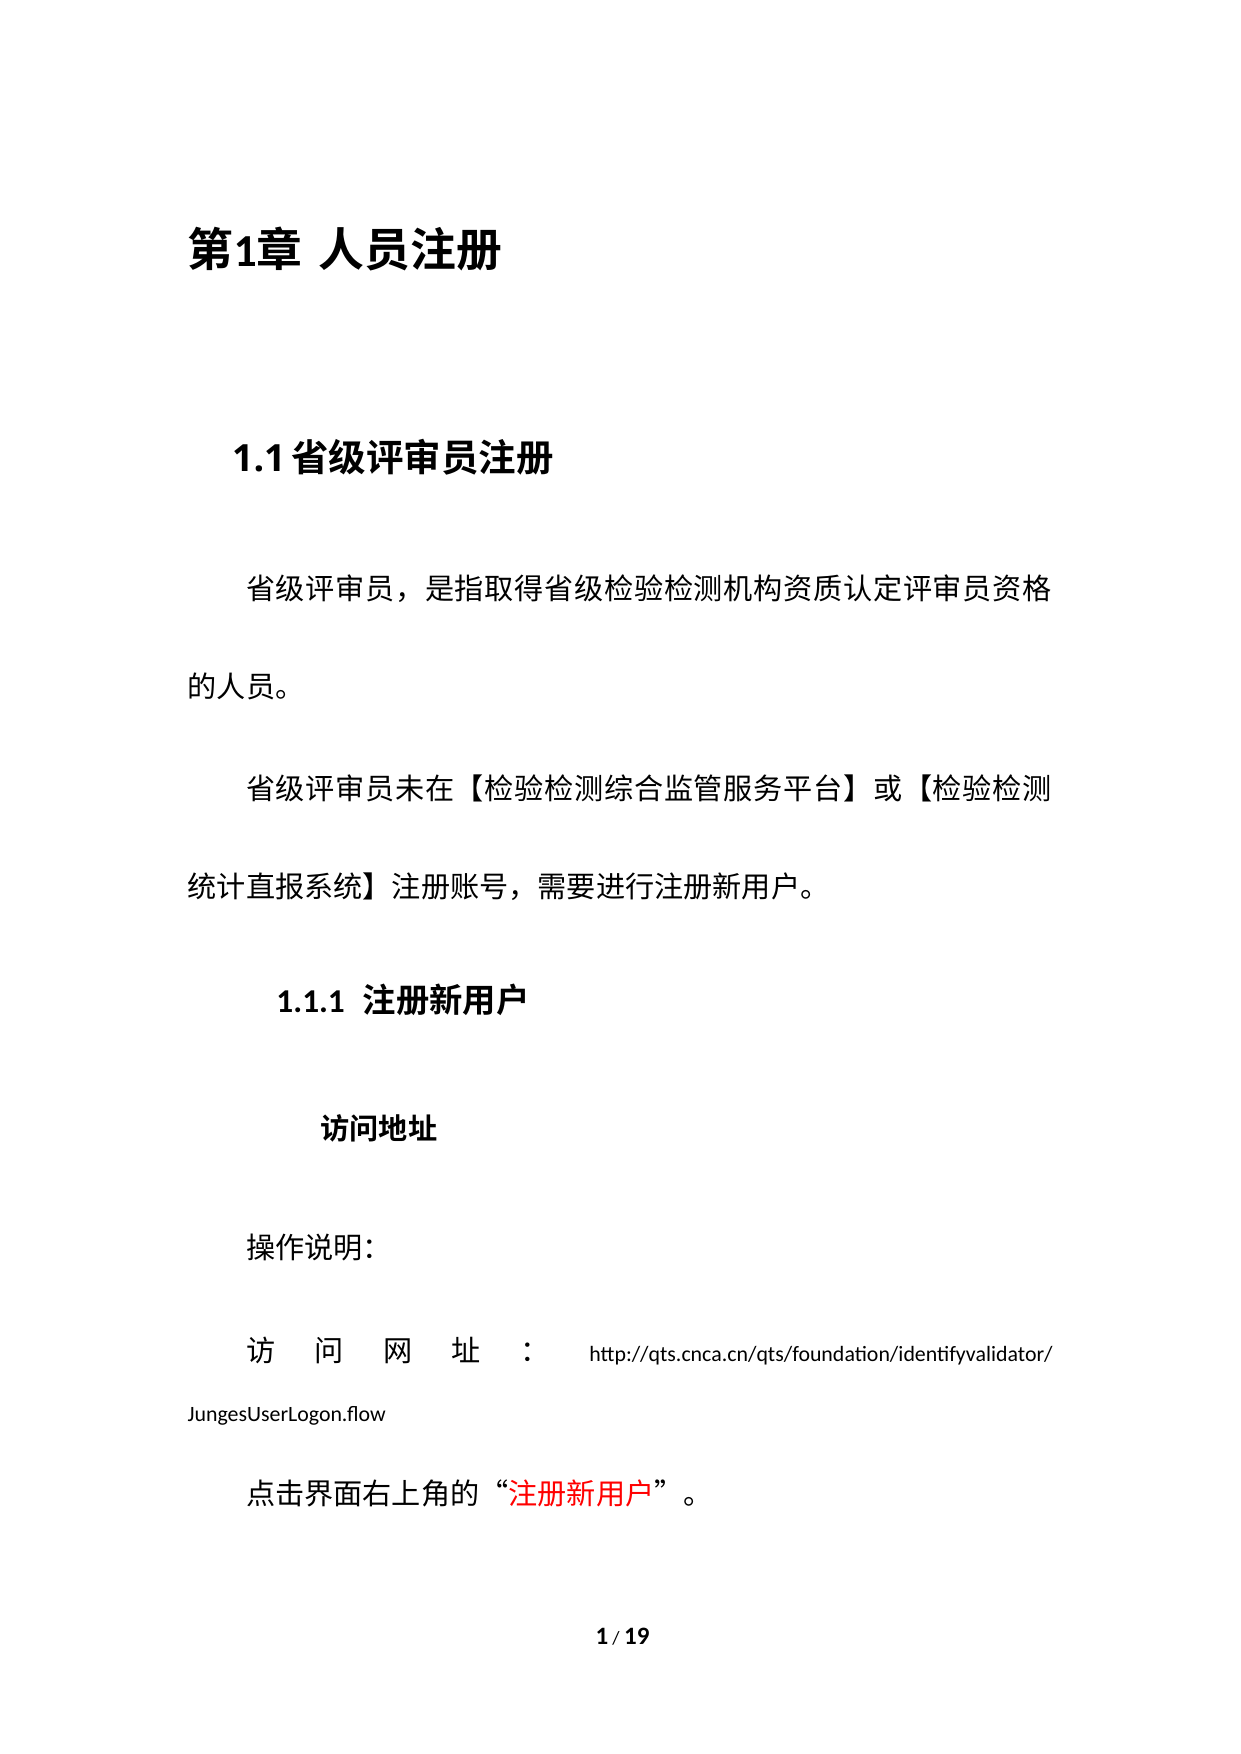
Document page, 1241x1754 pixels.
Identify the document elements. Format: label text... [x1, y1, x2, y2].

text 点击界面右上角的“注册新用户”。 [187, 1459, 1053, 1524]
text 操作说明： [187, 1213, 1053, 1278]
subtitle 人员注册 [187, 197, 1053, 295]
text 省级评审员，是指取得省级检验检测机构资质认定评审员资格的人员。 [187, 554, 1053, 717]
subtitle 省级评审员注册 [232, 423, 1053, 488]
text 访问网址：http://qts.cnca.cn/qts/foundation/identifyvalidator/JungesUserLogon.flow [187, 1316, 1053, 1429]
subtitle 注册新用户 [276, 965, 1053, 1030]
subtitle 访问地址 [320, 1094, 1053, 1159]
text 省级评审员未在【检验检测综合监管服务平台】或【检验检测统计直报系统】注册账号，需要进行注册新用户。 [187, 754, 1053, 917]
